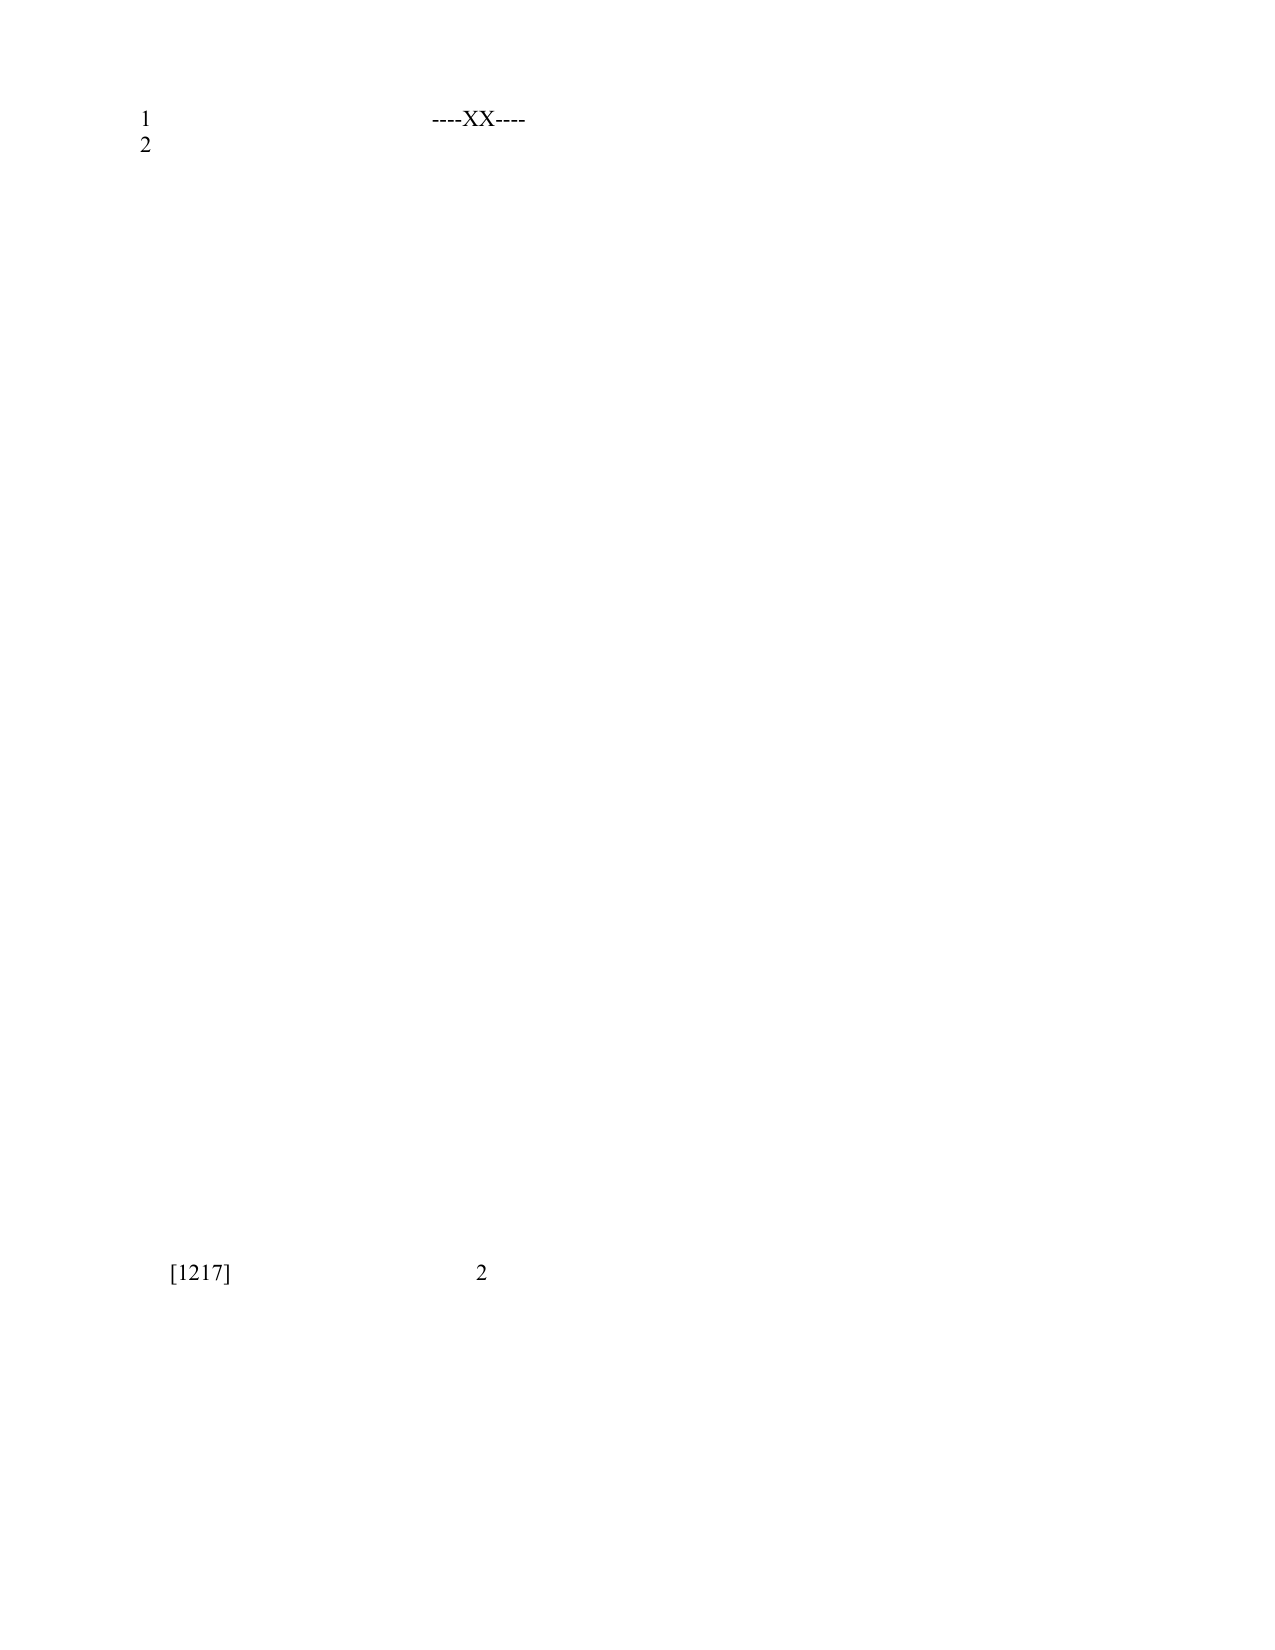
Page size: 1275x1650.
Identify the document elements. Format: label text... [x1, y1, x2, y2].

text ----XX---- [169, 105, 787, 131]
